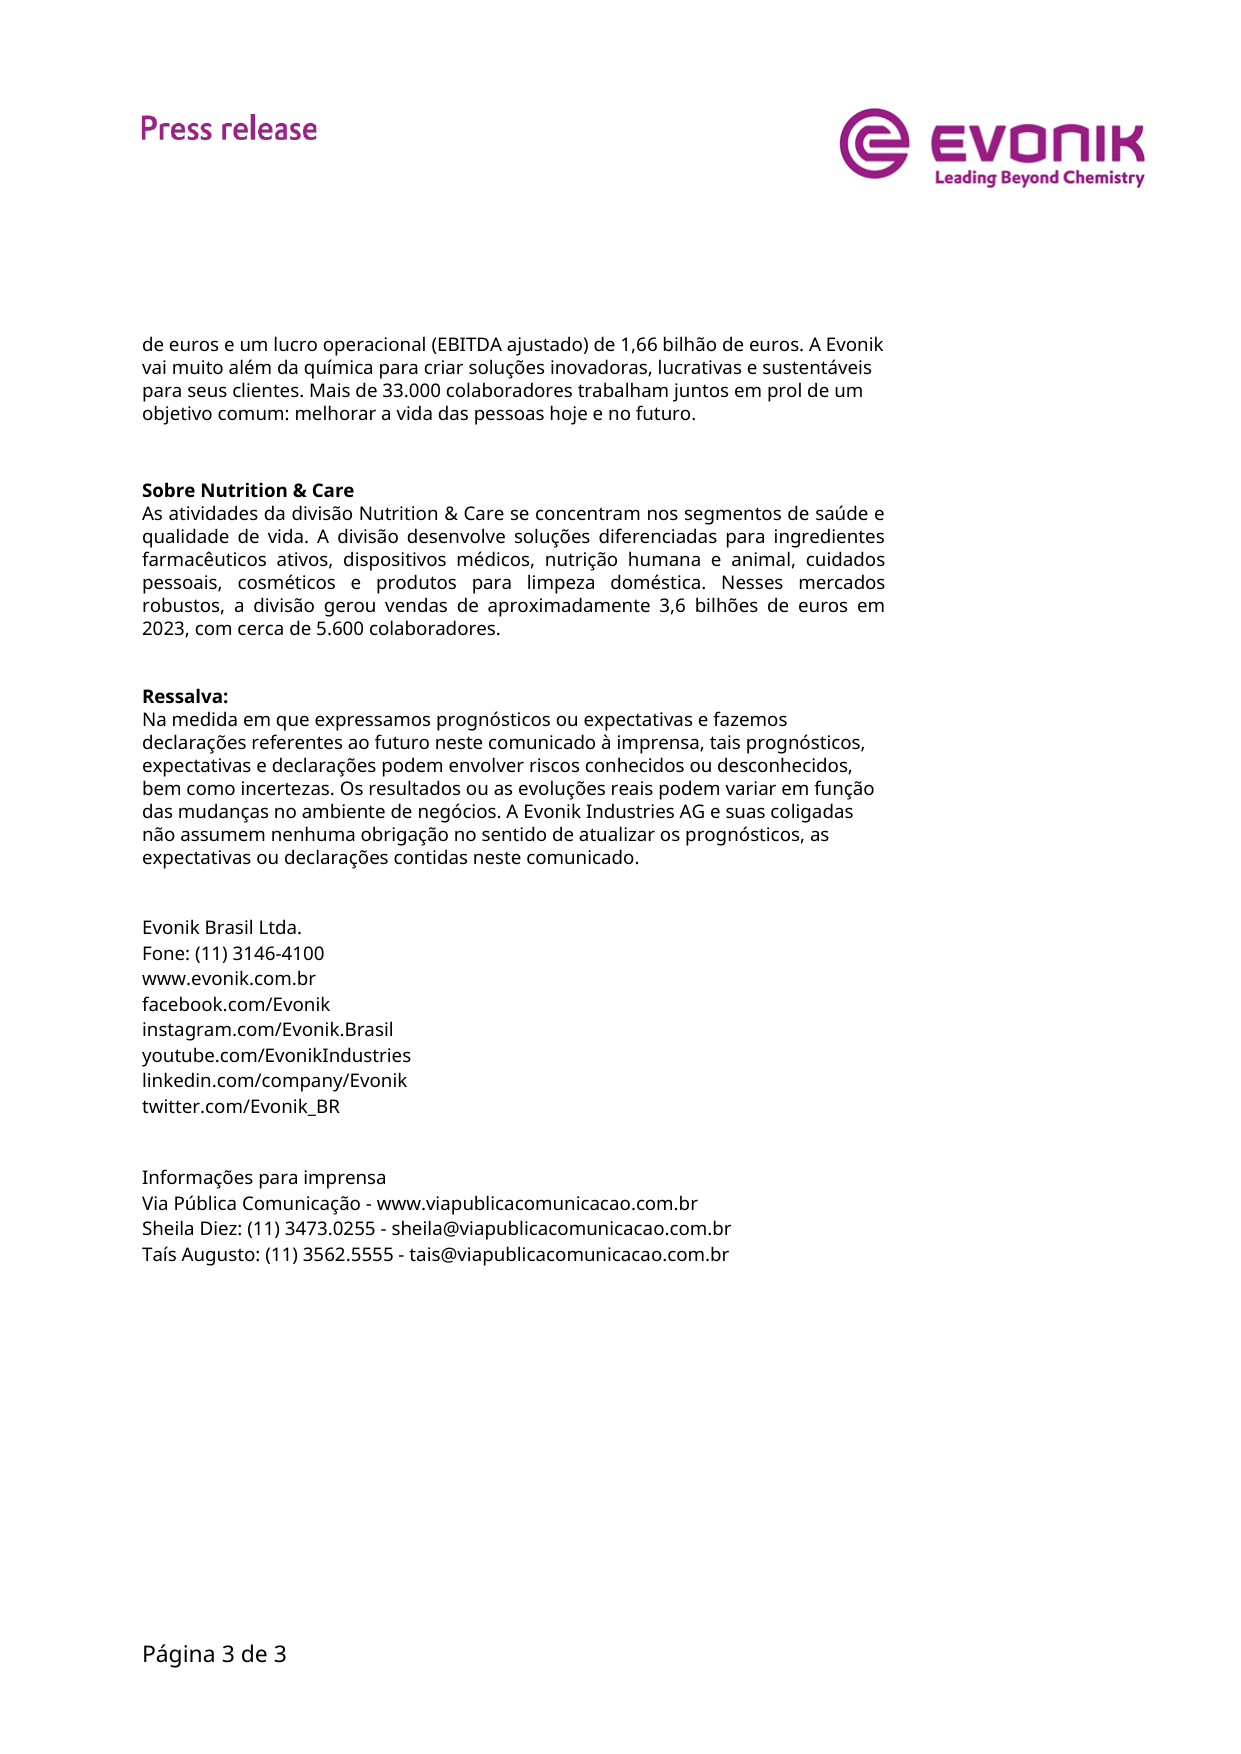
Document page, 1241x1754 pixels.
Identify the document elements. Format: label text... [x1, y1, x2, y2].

text Fone: (11) 3146-4100 [142, 940, 886, 966]
text Via Pública Comunicação - www.viapublicacomunicacao.com.br [142, 1190, 886, 1216]
picture [141, 114, 317, 140]
text Informações para imprensa [142, 1165, 886, 1190]
text Sheila Diez: (11) 3473.0255 - sheila@viapublicacomunicacao.com.br [142, 1216, 886, 1241]
text Sobre Nutrition & Care [142, 479, 886, 502]
text twitter.com/Evonik_BR [142, 1093, 886, 1119]
text Na medida em que expressamos prognósticos ou expectativas e fazemos declarações referentes ao futuro neste comunicado à imprensa, tais prognósticos, expectativas e declarações podem envolver riscos conhecidos ou desconhecidos, bem como incertezas. Os resultados ou as evoluções reais podem variar em função das mudanças no ambiente de negócios. A Evonik Industries AG e suas coligadas não assumem nenhuma obrigação no sentido de atualizar os prognósticos, as expectativas ou declarações contidas neste comunicado. [142, 708, 886, 869]
text Ressalva: [142, 686, 886, 708]
text instagram.com/Evonik.Brasil [142, 1017, 886, 1042]
text facebook.com/Evonik [142, 991, 886, 1017]
text www.evonik.com.br [142, 966, 886, 991]
text Taís Augusto: (11) 3562.5555 - tais@viapublicacomunicacao.com.br [142, 1241, 886, 1267]
text Evonik Brasil Ltda. [142, 915, 886, 940]
picture [838, 106, 1146, 189]
text linkedin.com/company/Evonik [142, 1068, 886, 1093]
text As atividades da divisão Nutrition & Care se concentram nos segmentos de saúde e qualidade de vida. A divisão desenvolve soluções diferenciadas para ingredientes farmacêuticos ativos, dispositivos médicos, nutrição humana e animal, cuidados pessoais, cosméticos e produtos para limpeza doméstica. Nesses mercados robustos, a divisão gerou vendas de aproximadamente 3,6 bilhões de euros em 2023, com cerca de 5.600 colaboradores. [142, 502, 886, 640]
text youtube.com/EvonikIndustries [142, 1042, 886, 1068]
